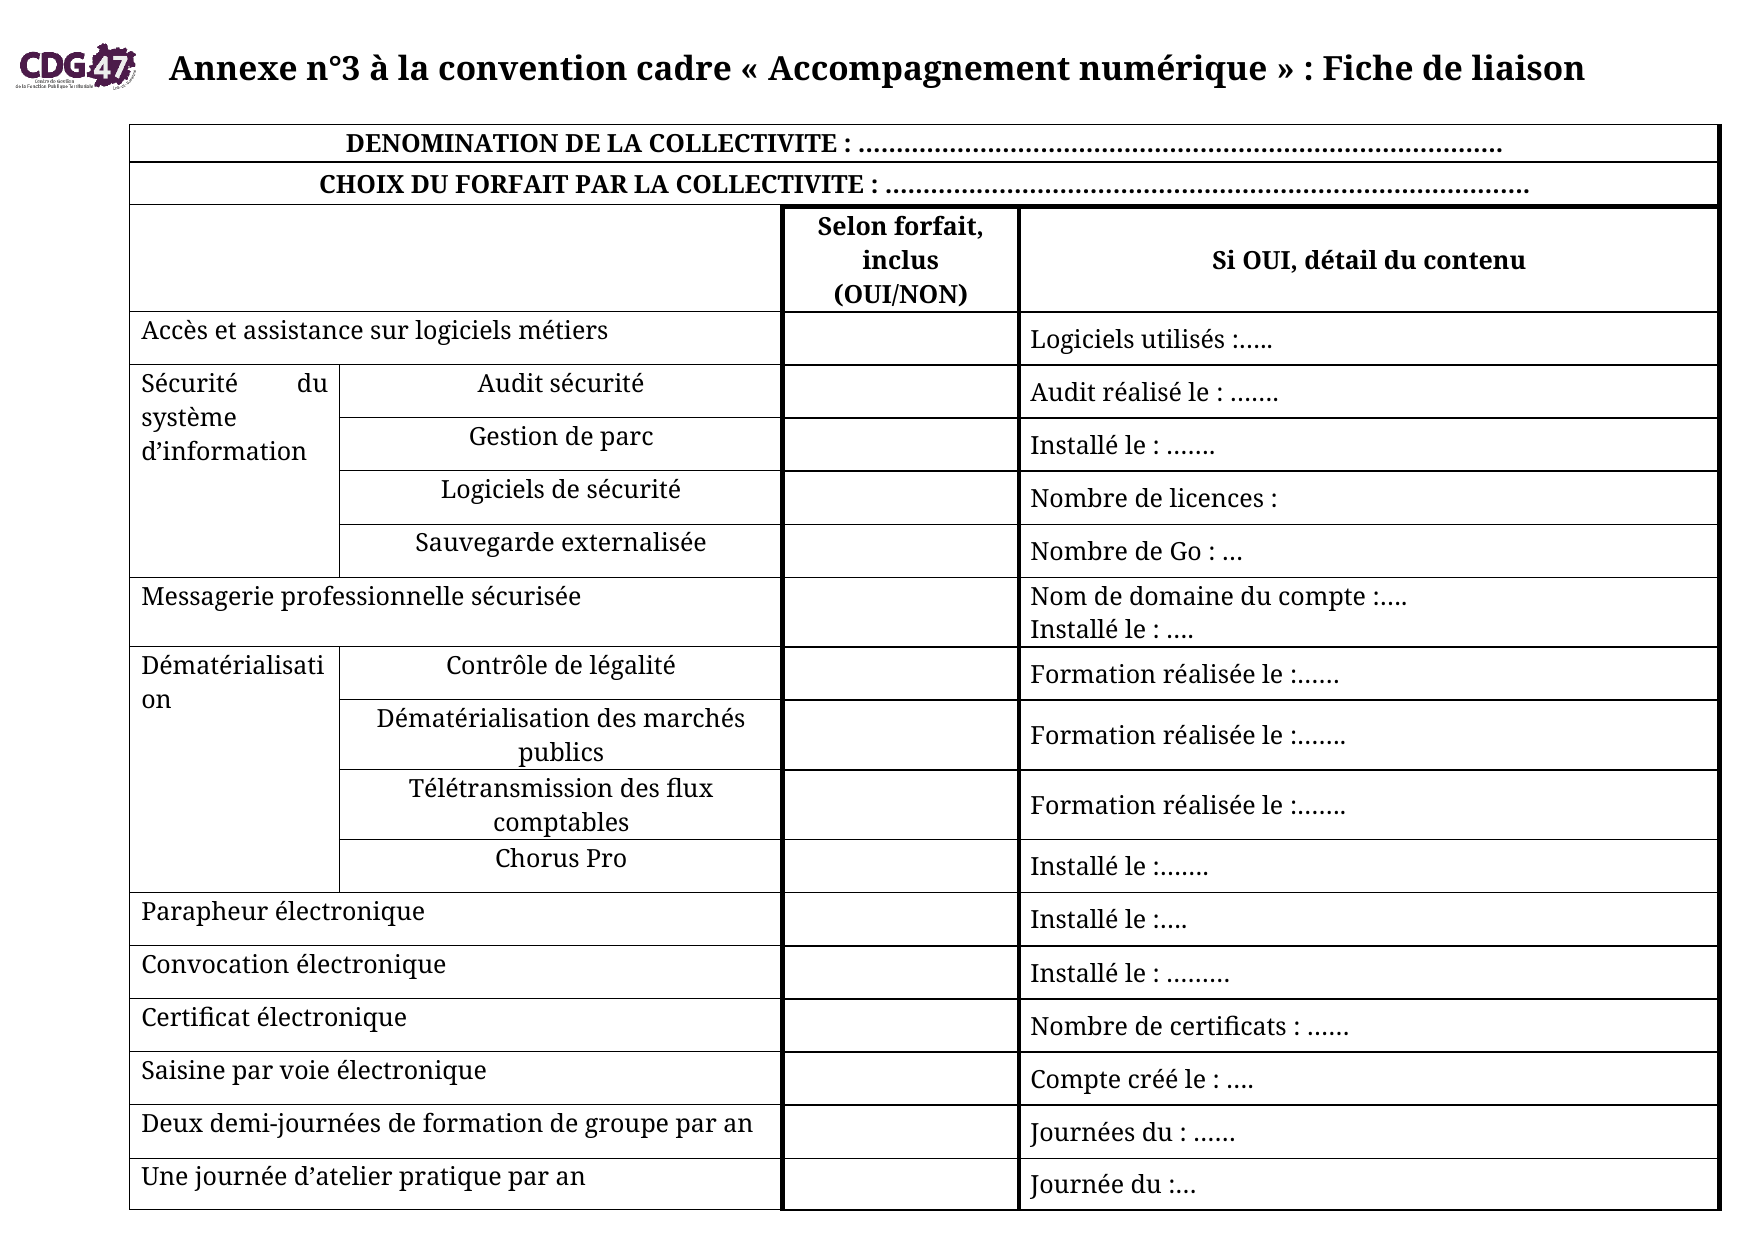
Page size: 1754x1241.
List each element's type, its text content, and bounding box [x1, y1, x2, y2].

table_cell Logiciels de sécurité [340, 471, 780, 523]
table_cell [785, 313, 1017, 364]
table_cell [785, 1106, 1017, 1157]
table_cell Formation réalisée le :……. [1021, 771, 1717, 839]
picture [15, 43, 140, 91]
table_cell [785, 1053, 1017, 1104]
table_cell Installé le :…. [1021, 893, 1717, 945]
table_cell Télétransmission des flux comptables [340, 770, 780, 839]
table_cell Nom de domaine du compte :…. Installé le : …. [1021, 578, 1717, 646]
table_cell CHOIX DU FORFAIT PAR LA COLLECTIVITE : …………………………………………………………………………. [130, 163, 1717, 204]
table_cell Installé le :……. [1021, 840, 1717, 892]
table_cell [130, 205, 780, 311]
table_cell Contrôle de légalité [340, 647, 780, 699]
table_cell Messagerie professionnelle sécurisée [130, 578, 780, 646]
table_cell Nombre de certificats : …… [1021, 1000, 1717, 1051]
table_cell Parapheur électronique [130, 893, 780, 945]
table_cell Saisine par voie électronique [130, 1052, 780, 1104]
text Annexe n°3 à la convention cadre « Accompagnement numérique » : Fiche de liaison [148, 44, 1606, 90]
table_cell Installé le : ……… [1021, 947, 1717, 998]
table_cell [785, 893, 1017, 945]
table_cell Chorus Pro [340, 840, 780, 892]
table_cell Sécurité du système d’information [130, 365, 339, 577]
table_cell [785, 771, 1017, 839]
table_cell Si OUI, détail du contenu [1021, 209, 1717, 311]
table_cell Selon forfait, inclus (OUI/NON) [785, 209, 1017, 311]
table_cell Journées du : …… [1021, 1106, 1717, 1157]
table_header DENOMINATION DE LA COLLECTIVITE : …………………………………………………………………………. [130, 125, 1717, 161]
table_cell Formation réalisée le :…… [1021, 648, 1717, 699]
table_cell [785, 578, 1017, 646]
table_cell [785, 840, 1017, 892]
table_cell [785, 947, 1017, 998]
table_cell [785, 419, 1017, 470]
table_cell Accès et assistance sur logiciels métiers [130, 312, 780, 364]
table_cell [785, 1159, 1017, 1209]
table_cell Nombre de Go : … [1021, 525, 1717, 577]
table_cell Logiciels utilisés :….. [1021, 313, 1717, 364]
table_cell Installé le : ……. [1021, 419, 1717, 470]
table_cell Sauvegarde externalisée [340, 525, 780, 577]
table_cell [785, 701, 1017, 769]
table_cell Gestion de parc [340, 418, 780, 470]
table_cell Dématérialisation des marchés publics [340, 700, 780, 769]
table_cell Deux demi-journées de formation de groupe par an [130, 1105, 780, 1157]
table_cell Nombre de licences : [1021, 472, 1717, 523]
table_cell Certificat électronique [130, 999, 780, 1051]
table_cell Convocation électronique [130, 946, 780, 998]
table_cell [130, 1159, 780, 1209]
table_cell Audit réalisé le : ……. [1021, 366, 1717, 417]
table_cell Audit sécurité [340, 365, 780, 417]
table_cell [785, 648, 1017, 699]
table_cell [785, 366, 1017, 417]
table_cell Dématérialisation [130, 647, 339, 892]
table_cell Formation réalisée le :……. [1021, 701, 1717, 769]
table_cell Compte créé le : …. [1021, 1053, 1717, 1104]
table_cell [1021, 1159, 1717, 1209]
table_cell [785, 1000, 1017, 1051]
table_cell [785, 472, 1017, 523]
table_cell [785, 525, 1017, 577]
